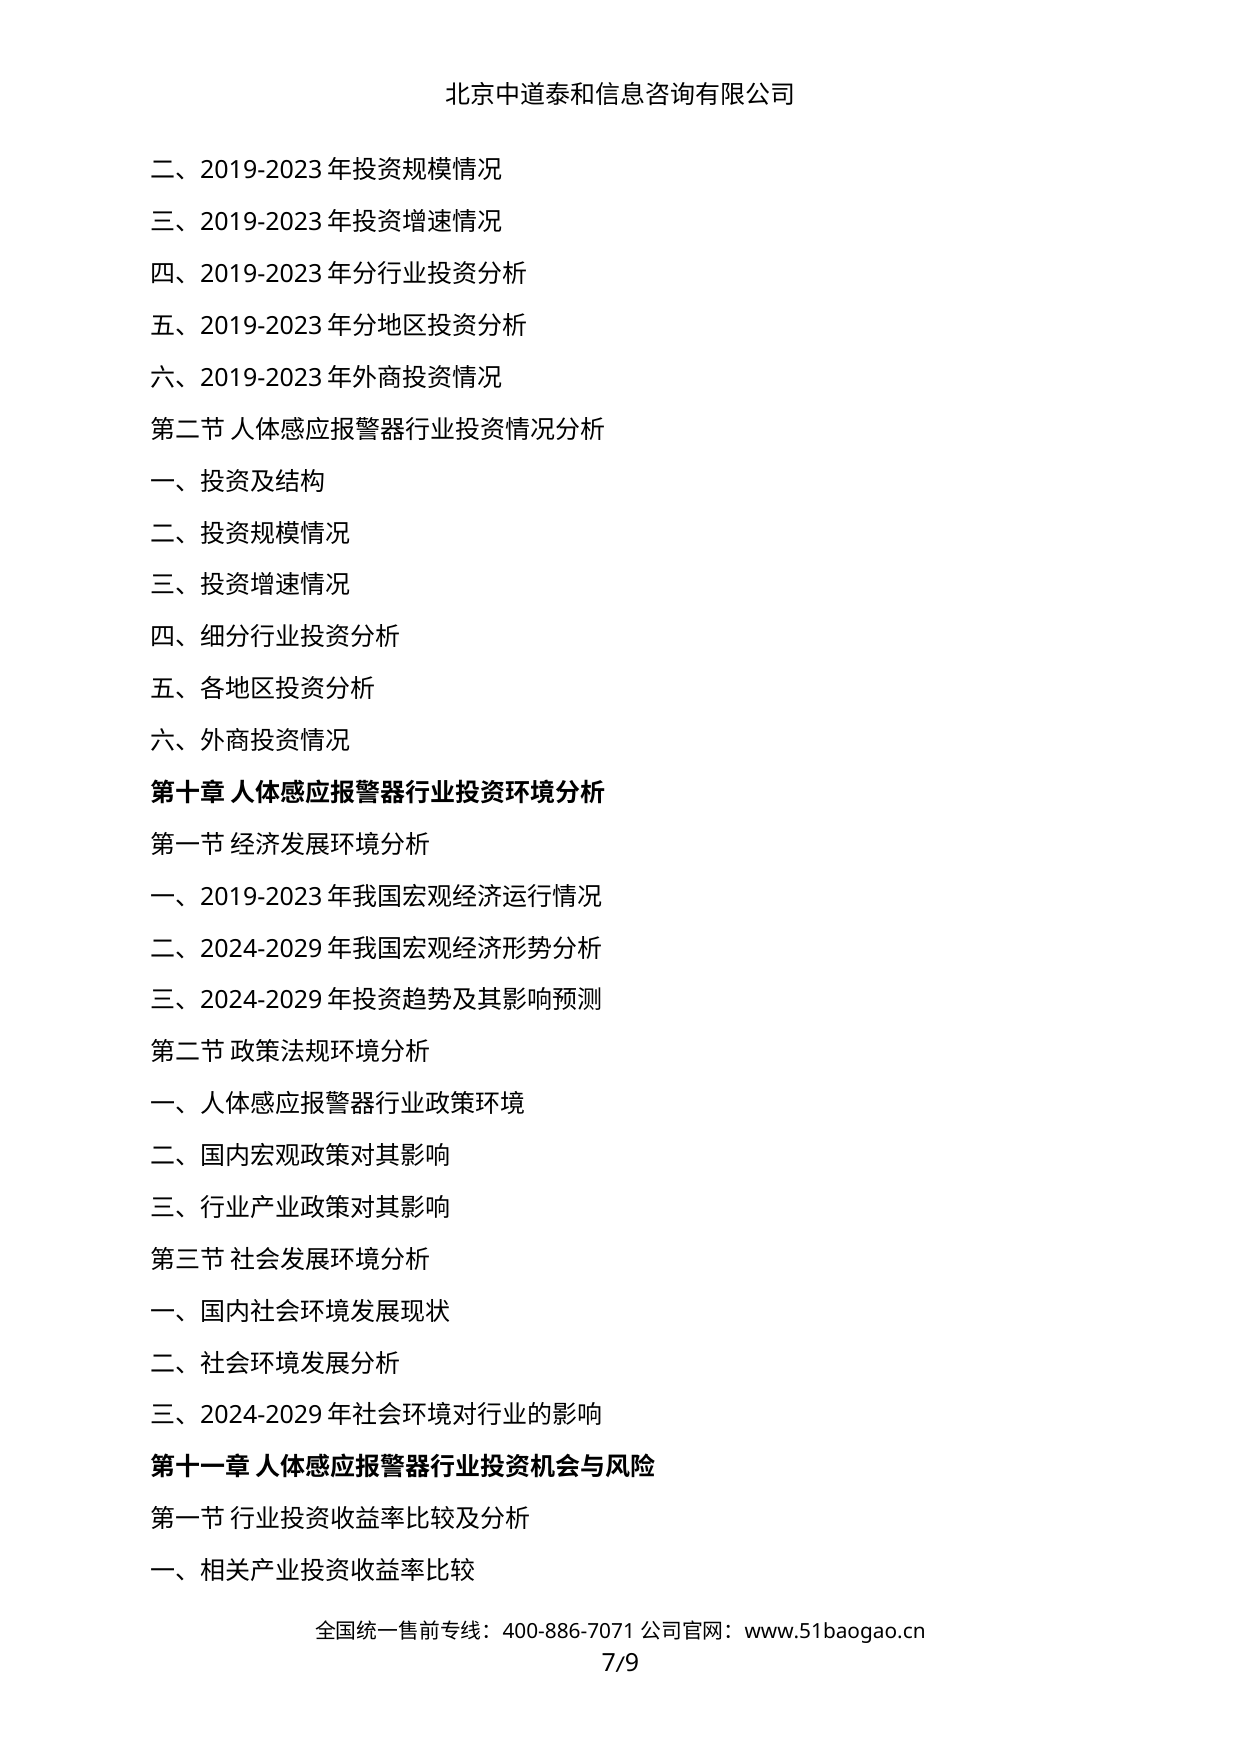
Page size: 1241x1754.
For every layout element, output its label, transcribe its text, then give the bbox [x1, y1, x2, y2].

text 第十章 人体感应报警器行业投资环境分析 [150, 772, 1090, 809]
text 三、2019-2023年投资增速情况 [150, 202, 1090, 238]
text 二、投资规模情况 [150, 513, 1090, 549]
text 二、国内宏观政策对其影响 [150, 1136, 1090, 1172]
text 四、2019-2023年分行业投资分析 [150, 254, 1090, 290]
text 二、2024-2029年我国宏观经济形势分析 [150, 928, 1090, 964]
text 一、2019-2023年我国宏观经济运行情况 [150, 876, 1090, 912]
text 第二节 政策法规环境分析 [150, 1032, 1090, 1068]
text 一、投资及结构 [150, 461, 1090, 497]
text 五、各地区投资分析 [150, 669, 1090, 705]
text 一、国内社会环境发展现状 [150, 1291, 1090, 1327]
text 三、投资增速情况 [150, 565, 1090, 601]
text 第二节 人体感应报警器行业投资情况分析 [150, 409, 1090, 446]
text 三、2024-2029年投资趋势及其影响预测 [150, 980, 1090, 1016]
text 第十一章 人体感应报警器行业投资机会与风险 [150, 1447, 1090, 1483]
text 五、2019-2023年分地区投资分析 [150, 306, 1090, 342]
text 第一节 行业投资收益率比较及分析 [150, 1499, 1090, 1535]
text 二、2019-2023年投资规模情况 [150, 150, 1090, 186]
text 二、社会环境发展分析 [150, 1343, 1090, 1379]
text 一、人体感应报警器行业政策环境 [150, 1084, 1090, 1120]
text 一、相关产业投资收益率比较 [150, 1551, 1090, 1587]
text 第三节 社会发展环境分析 [150, 1239, 1090, 1276]
text 六、外商投资情况 [150, 721, 1090, 757]
text 三、2024-2029年社会环境对行业的影响 [150, 1395, 1090, 1431]
text 三、行业产业政策对其影响 [150, 1187, 1090, 1224]
text 四、细分行业投资分析 [150, 617, 1090, 653]
text 第一节 经济发展环境分析 [150, 824, 1090, 861]
text 六、2019-2023年外商投资情况 [150, 357, 1090, 394]
